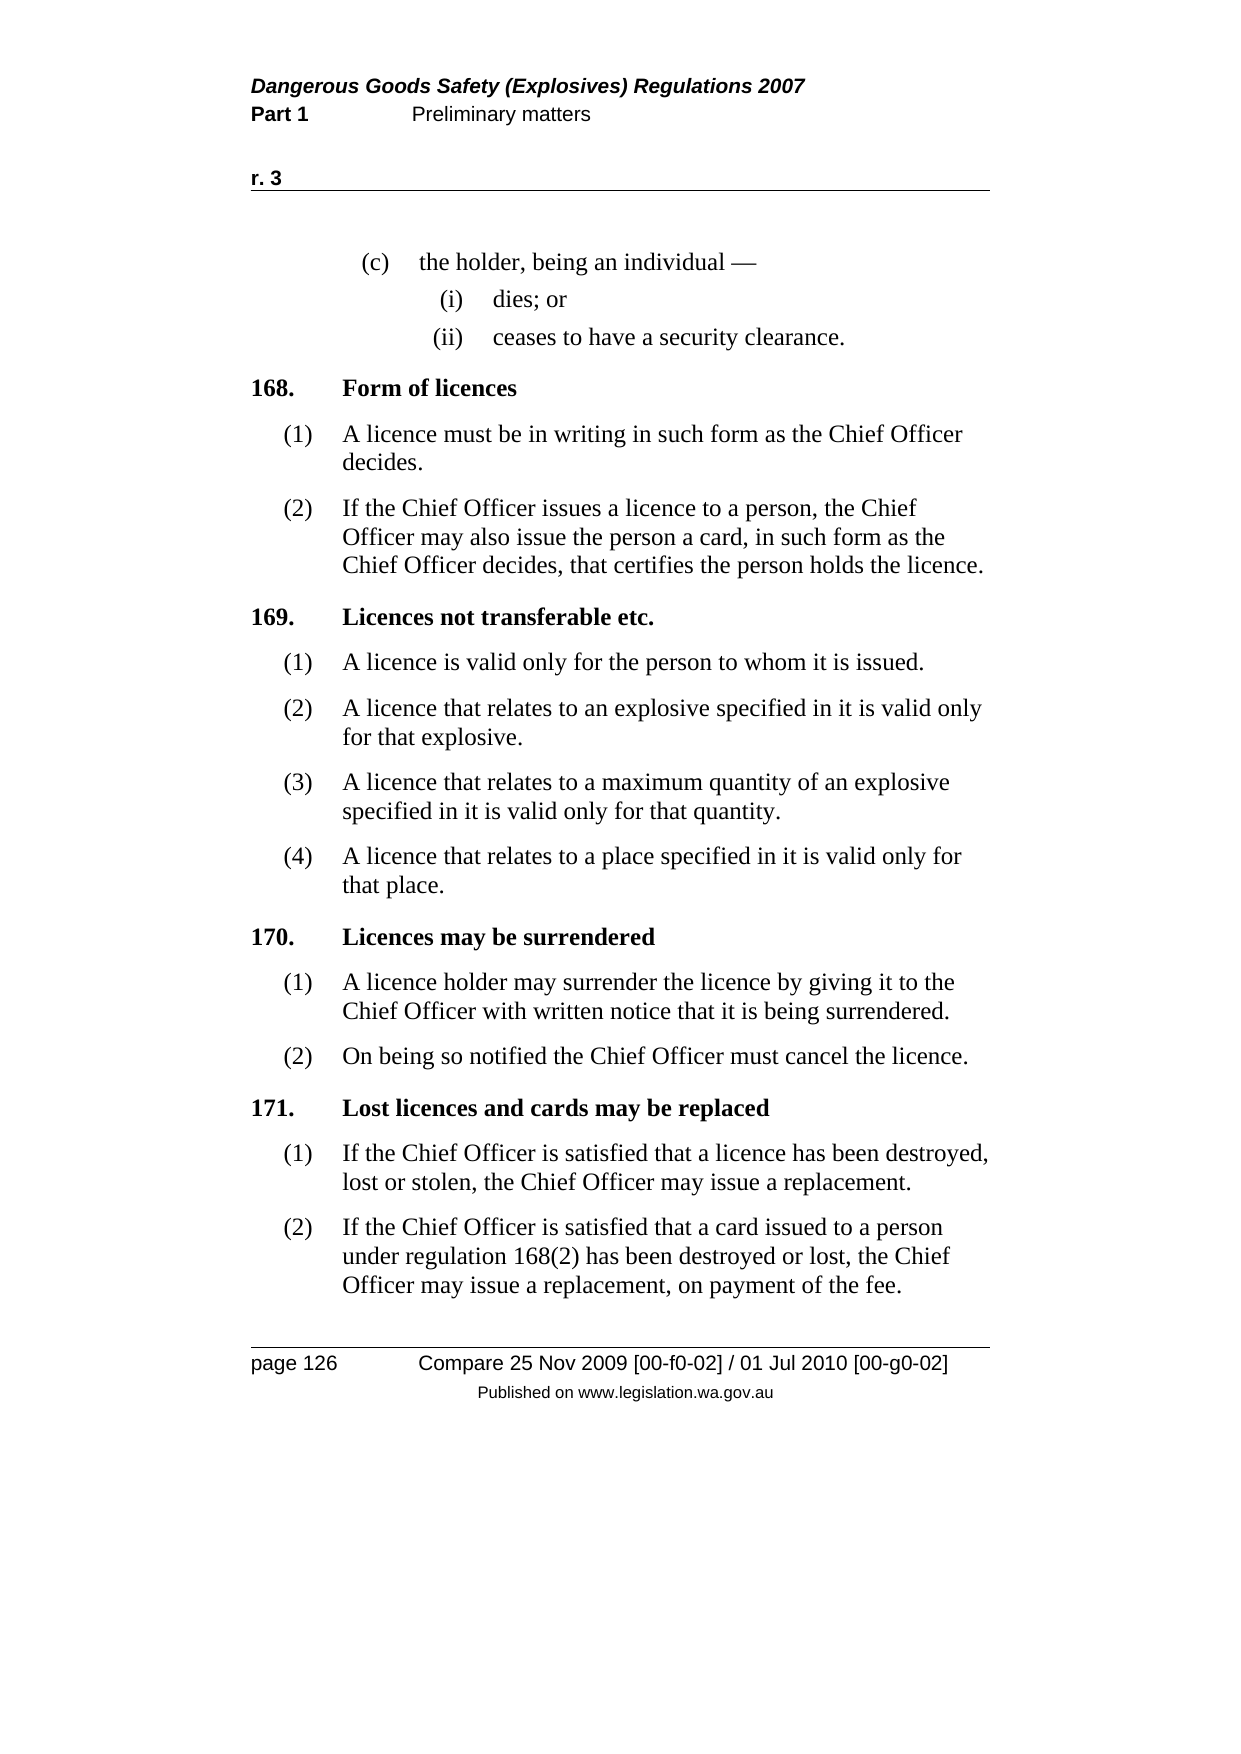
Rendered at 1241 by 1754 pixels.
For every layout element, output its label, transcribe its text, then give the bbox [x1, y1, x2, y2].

subtitle 169. Licences not transferable etc. [251, 602, 990, 631]
text (2) On being so notified the Chief Officer must cancel the licence. [251, 1041, 990, 1070]
subtitle 168. Form of licences [251, 373, 990, 402]
text (1) If the Chief Officer is satisfied that a licence has been destroyed, lost or stolen, the Chief Officer may issue a replacement. [251, 1138, 990, 1196]
text (1) A licence must be in writing in such form as the Chief Officer decides. [251, 419, 990, 476]
text (ii) ceases to have a security clearance. [251, 322, 990, 350]
text (2) A licence that relates to an explosive specified in it is valid only for that explosive. [251, 693, 990, 750]
text (1) A licence is valid only for the person to whom it is issued. [251, 647, 990, 676]
subtitle 170. Licences may be surrendered [251, 922, 990, 950]
text (2) If the Chief Officer is satisfied that a card issued to a person under regulation 168(2) has been destroyed or lost, the Chief Officer may issue a replacement, on payment of the fee. [251, 1212, 990, 1299]
text (c) the holder, being an individual — [251, 247, 990, 276]
text (2) If the Chief Officer issues a licence to a person, the Chief Officer may also issue the person a card, in such form as the Chief Officer decides, that certifies the person holds the licence. [251, 493, 990, 579]
text (3) A licence that relates to a maximum quantity of an explosive specified in it is valid only for that quantity. [251, 767, 990, 824]
text (4) A licence that relates to a place specified in it is valid only for that place. [251, 841, 990, 899]
text (1) A licence holder may surrender the licence by giving it to the Chief Officer with written notice that it is being surrendered. [251, 967, 990, 1024]
text (i) dies; or [251, 284, 990, 313]
subtitle 171. Lost licences and cards may be replaced [251, 1093, 990, 1122]
